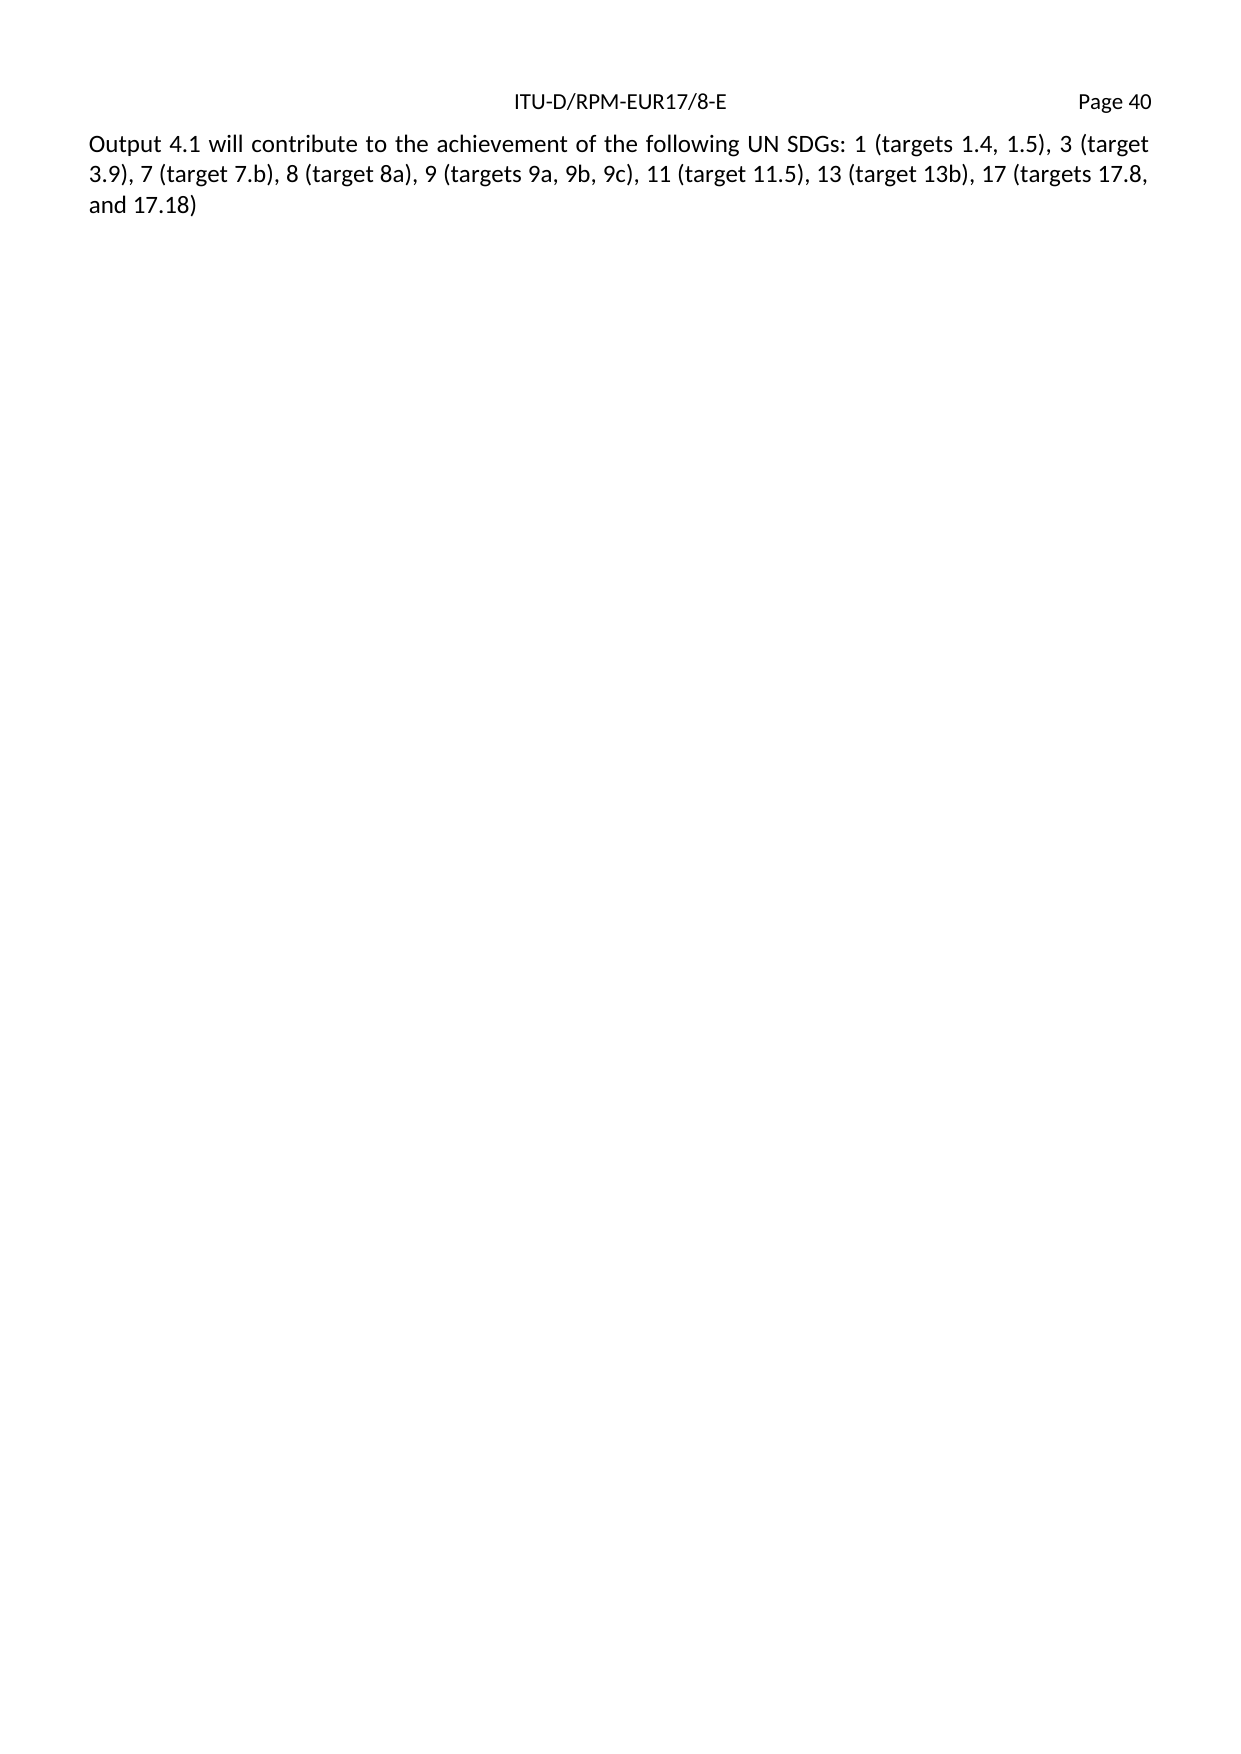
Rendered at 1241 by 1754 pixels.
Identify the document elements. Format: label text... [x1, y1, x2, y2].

text Output 4.1 will contribute to the achievement of the following UN SDGs: 1 (targets 1.4, 1.5), 3 (target 3.9), 7 (target 7.b), 8 (target 8a), 9 (targets 9a, 9b, 9c), 11 (target 11.5), 13 (target 13b), 17 (targets 17.8, and 17.18) [89, 128, 1152, 219]
